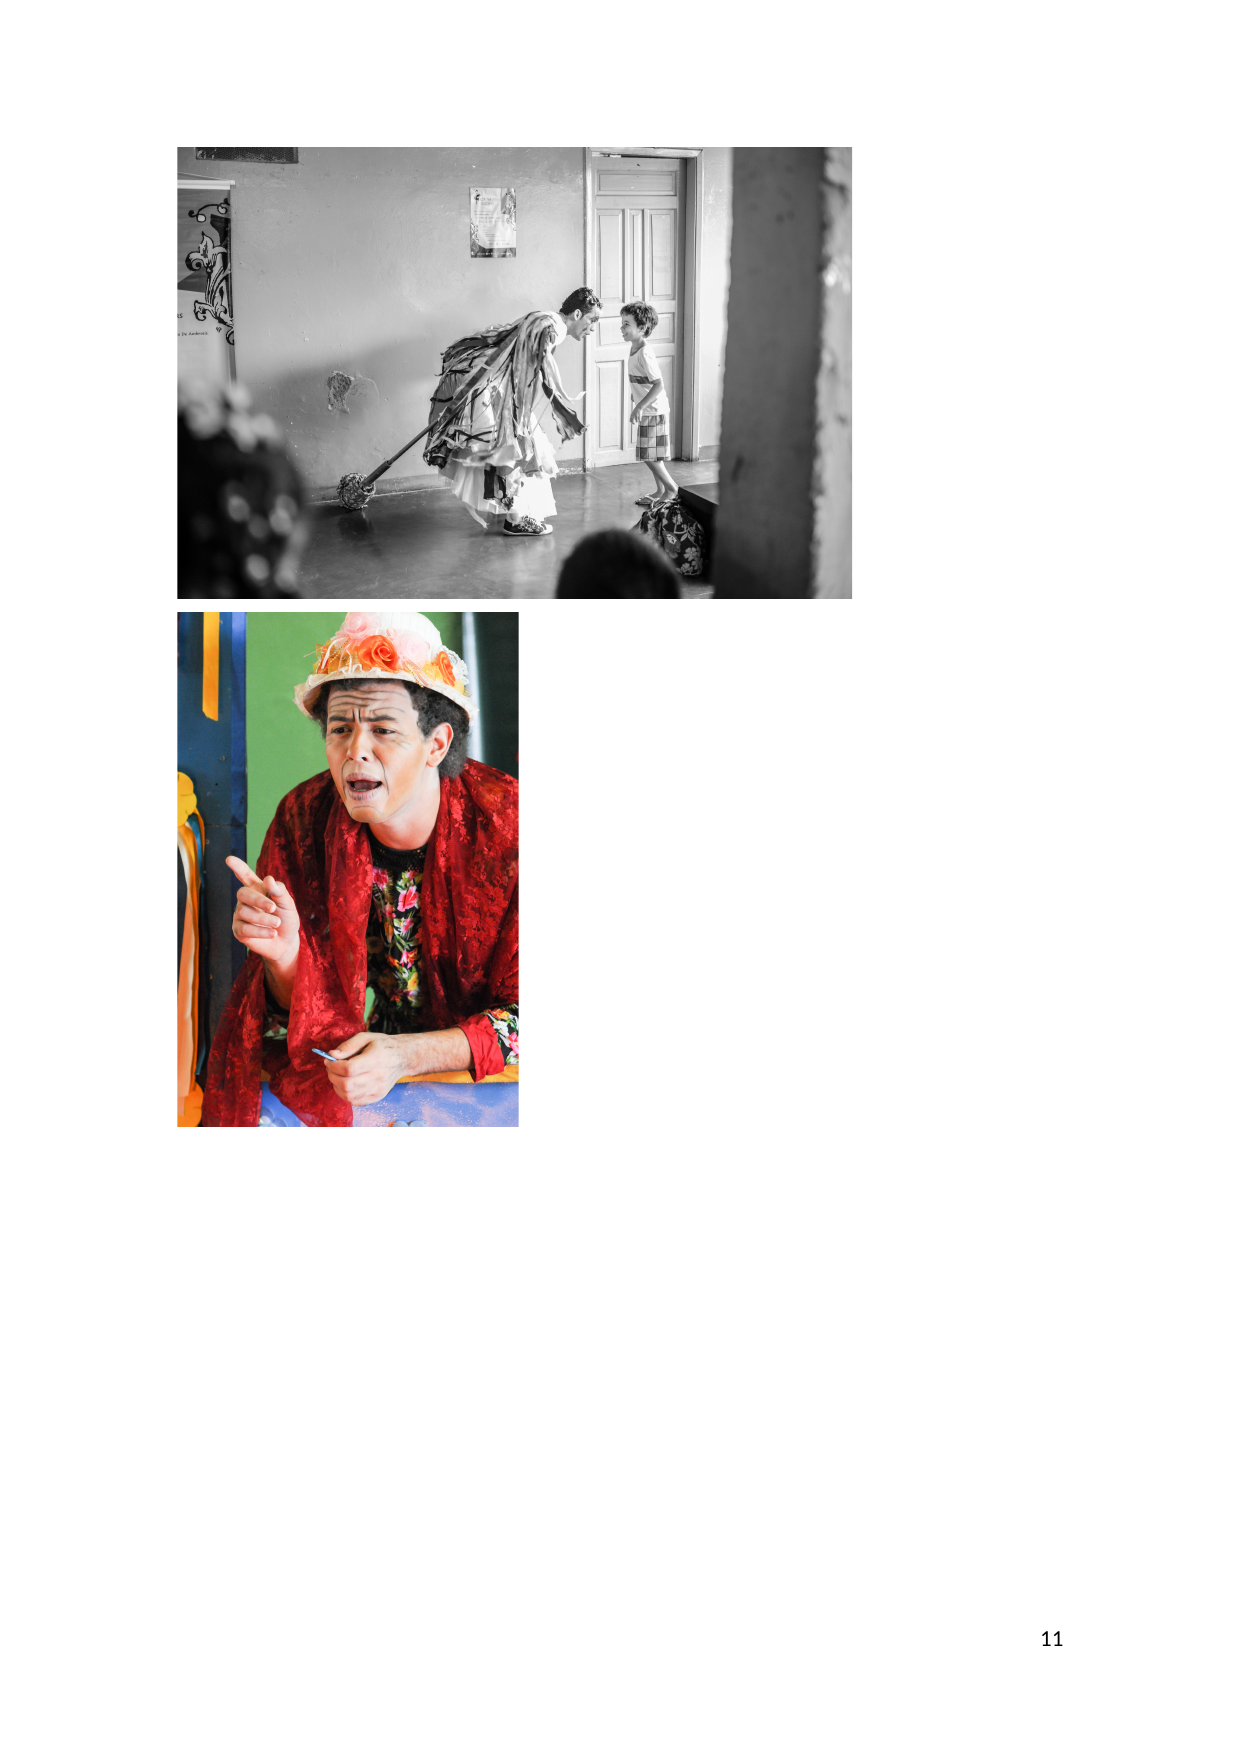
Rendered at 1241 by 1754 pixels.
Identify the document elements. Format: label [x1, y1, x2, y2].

picture [177, 147, 853, 599]
picture [177, 612, 519, 1127]
